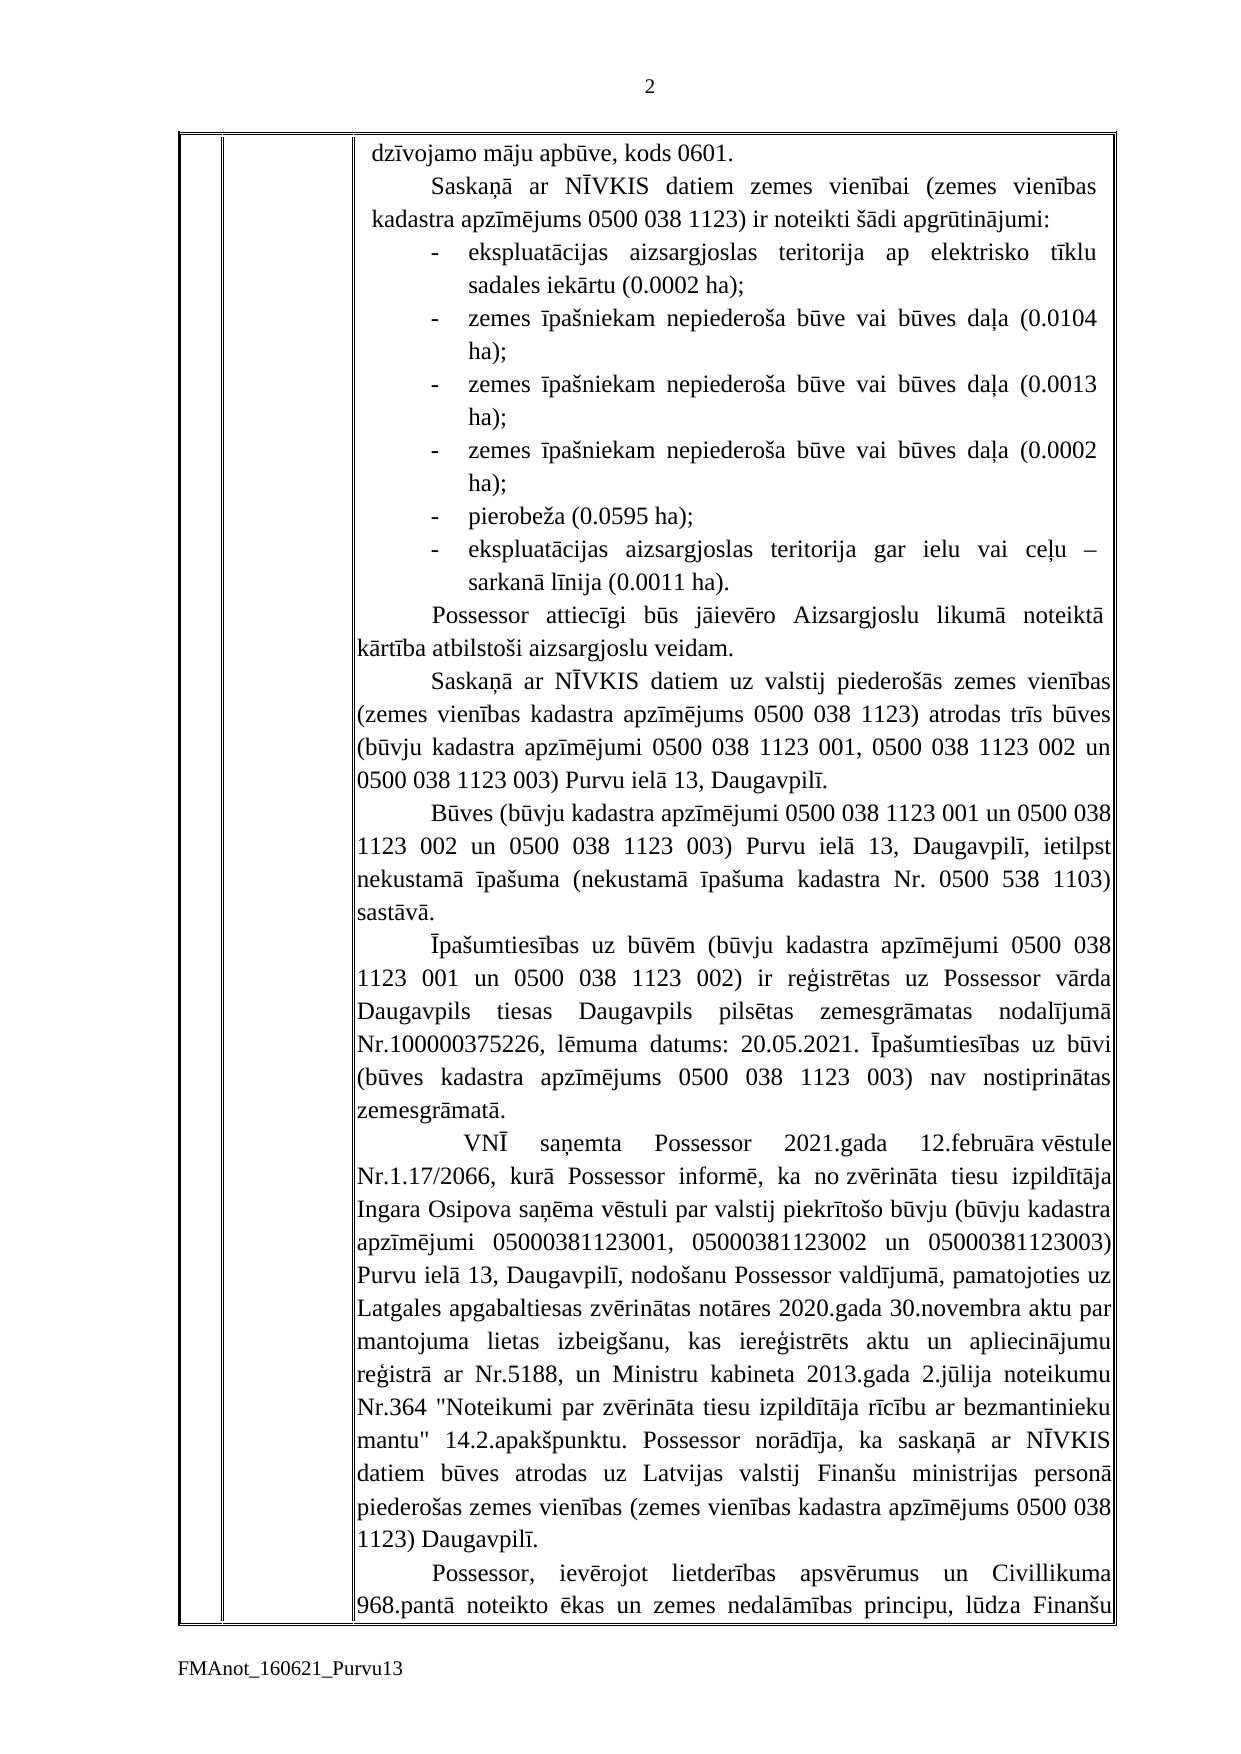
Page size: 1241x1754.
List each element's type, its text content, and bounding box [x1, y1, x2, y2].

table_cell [223, 135, 353, 1622]
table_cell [354, 135, 1113, 1622]
table_cell 2. [181, 135, 223, 1622]
